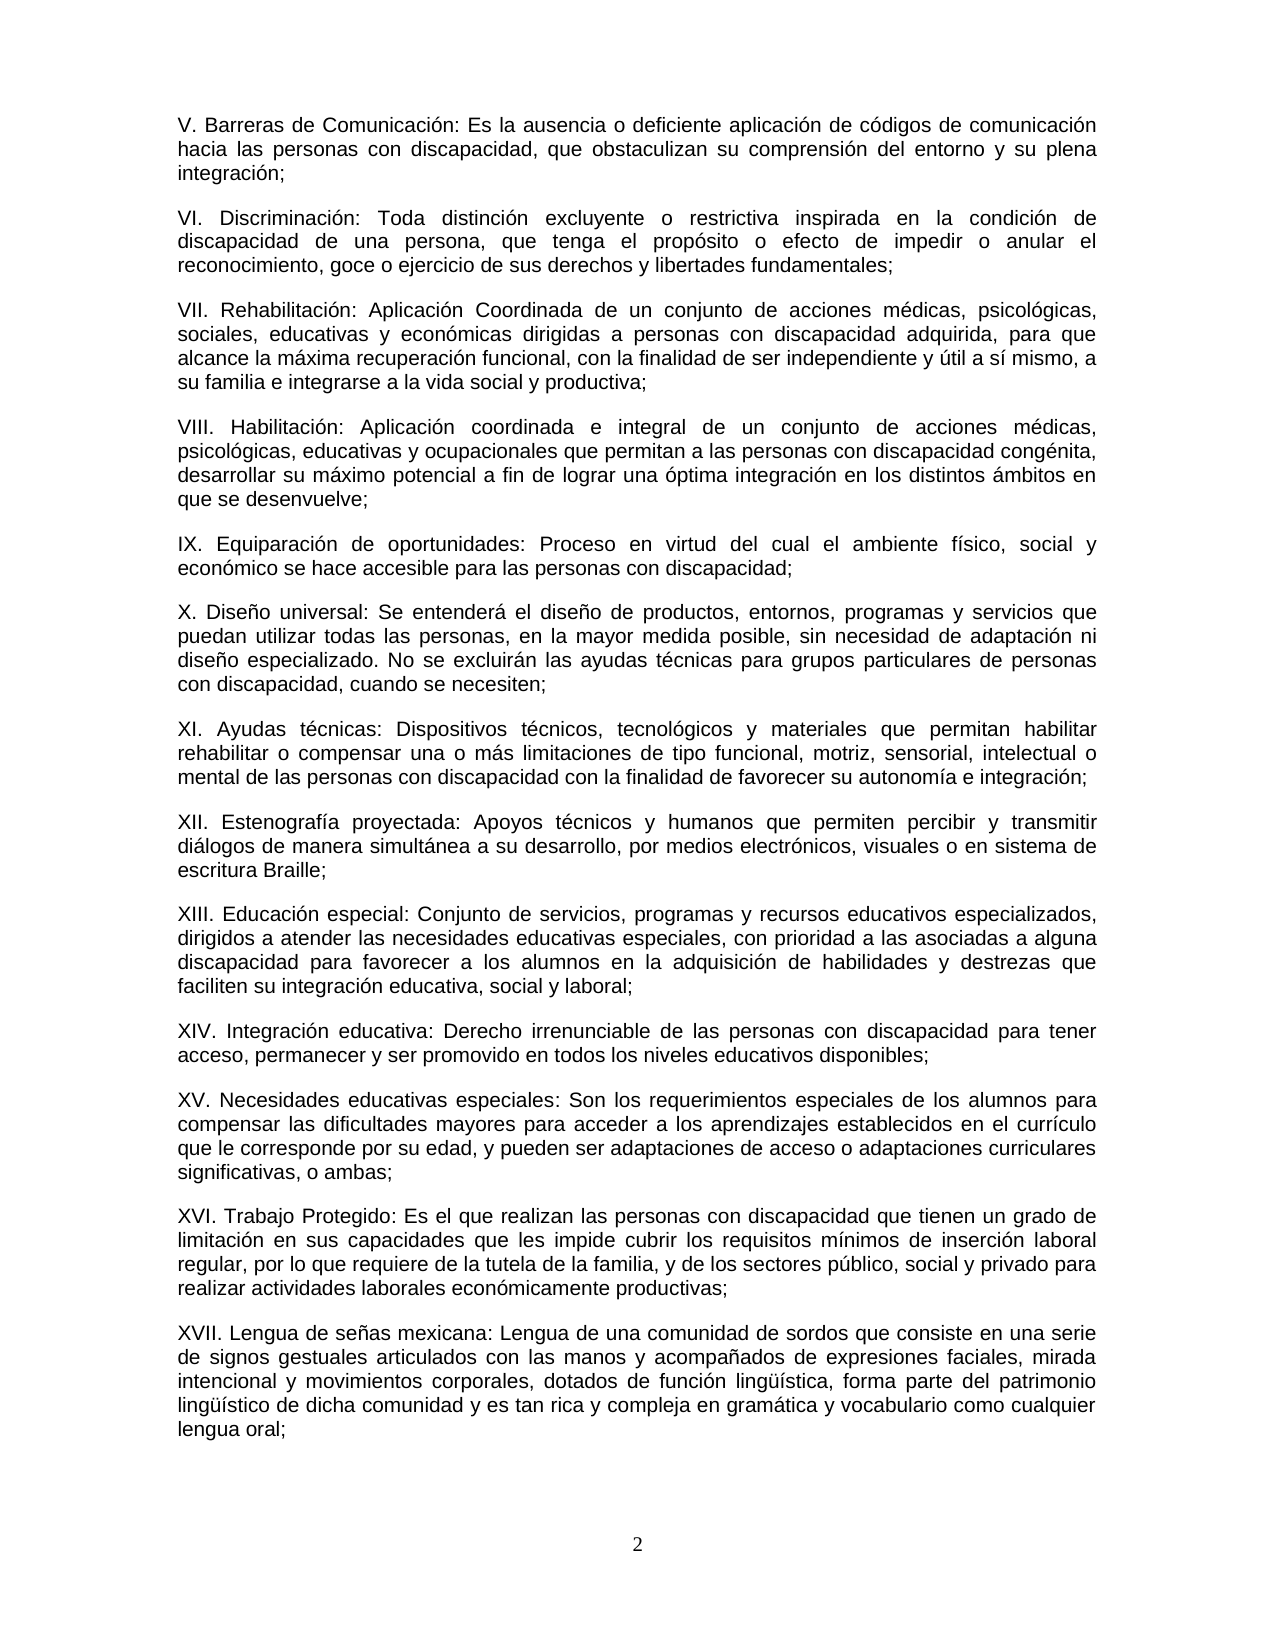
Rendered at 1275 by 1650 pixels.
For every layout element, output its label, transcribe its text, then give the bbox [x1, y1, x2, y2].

text VI. Discriminación: Toda disción excluyente o restrictiva inspirada en la condición de discapacidad de una persona, que tenga el propósito o efecto de impedir o anular el reconocimiento, goce o ejercicio de sus derechos y libertades fundamentales; [177, 205, 1098, 277]
text XIV. Integración educativa: Derecho irrenunciable de las personas con discapacidad para tener acceso, permanecer y ser promovido en todos los niveles educativos disponibles; [177, 1019, 1098, 1067]
text X. Diseño universal: Se entenderá el diseño de productos, entornos, programas y servicios que puedan utilizar todas las personas, en la mayor medida posible, sin necesidad de adaptación ni diseño especializado. No se excluirán las ayudas técnicas para grupos particulares de personas con discapacidad, cuando se necesiten; [177, 600, 1098, 696]
text VIII. Habilitación: Aplicación coordinada e integral de un conjunto de acciones médicas, psicológicas, educativas y ocupacionales que permitan a las personas con discapacidad congénita, desarrollar su máximo potencial a fin de lograr una óptima integración en los distos ámbitos en que se desenvuelve; [177, 415, 1098, 511]
text VII. Rehabilitación: Aplicación Coordinada de un conjunto de acciones médicas, psicológicas, sociales, educativas y económicas dirigidas a personas con discapacidad adquirida, para que alcance la máxima recuperación funcional, con la finalidad de ser independiente y útil a sí mismo, a su familia e integrarse a la vida social y productiva; [177, 298, 1098, 394]
text XVII. Lengua de señas mexicana: Lengua de una comunidad de sordos que consiste en una serie de signos gestuales articulados con las manos y acompañados de expresiones faciales, mirada intencional y movimientos corporales, dotados de función lingüística, forma parte del patrimonio lingüístico de dicha comunidad y es tan rica y compleja en gramática y vocabulario como cualquier lengua oral; [177, 1321, 1098, 1441]
text XII. Estenografía proyectada: Apoyos técnicos y humanos que permiten percibir y transmitir diálogos de manera simultánea a su desarrollo, por medios electrónicos, visuales o en sistema de escritura Braille; [177, 809, 1098, 881]
text XV. Necesidades educativas especiales: Son los requerimientos especiales de los alumnos para compensar las dificultades mayores para acceder a los aprendizajes establecidos en el currículo que le corresponde por su edad, y pueden ser adaptaciones de acceso o adaptaciones curriculares significativas, o ambas; [177, 1088, 1098, 1183]
text XVI. Trabajo Protegido: Es el que realizan las personas con discapacidad que tienen un grado de limitación en sus capacidades que les impide cubrir los requisitos mínimos de inserción laboral regular, por lo que requiere de la tutela de la familia, y de los sectores público, social y privado para realizar actividades laborales económicamente productivas; [177, 1204, 1098, 1300]
text XIII. Educación especial: Conjunto de servicios, programas y recursos educativos especializados, dirigidos a atender las necesidades educativas especiales, con prioridad a las asociadas a alguna discapacidad para favorecer a los alumnos en la adquisición de habilidades y destrezas que faciliten su integración educativa, social y laboral; [177, 902, 1098, 998]
text V. Barreras de Comunicación: Es la ausencia o deficiente aplicación de códigos de comunicación hacia las personas con discapacidad, que obstaculizan su comprensión del entorno y su plena integración; [177, 113, 1098, 184]
text XI. Ayudas técnicas: Dispositivos técnicos, tecnológicos y materiales que permitan habilitar rehabilitar o compensar una o más limitaciones de tipo funcional, motriz, sensorial, intelectual o mental de las personas con discapacidad con la finalidad de favorecer su autonomía e integración; [177, 717, 1098, 789]
text IX. Equiparación de oportunidades: Proceso en virtud del cual el ambiente físico, social y económico se hace accesible para las personas con discapacidad; [177, 531, 1098, 579]
